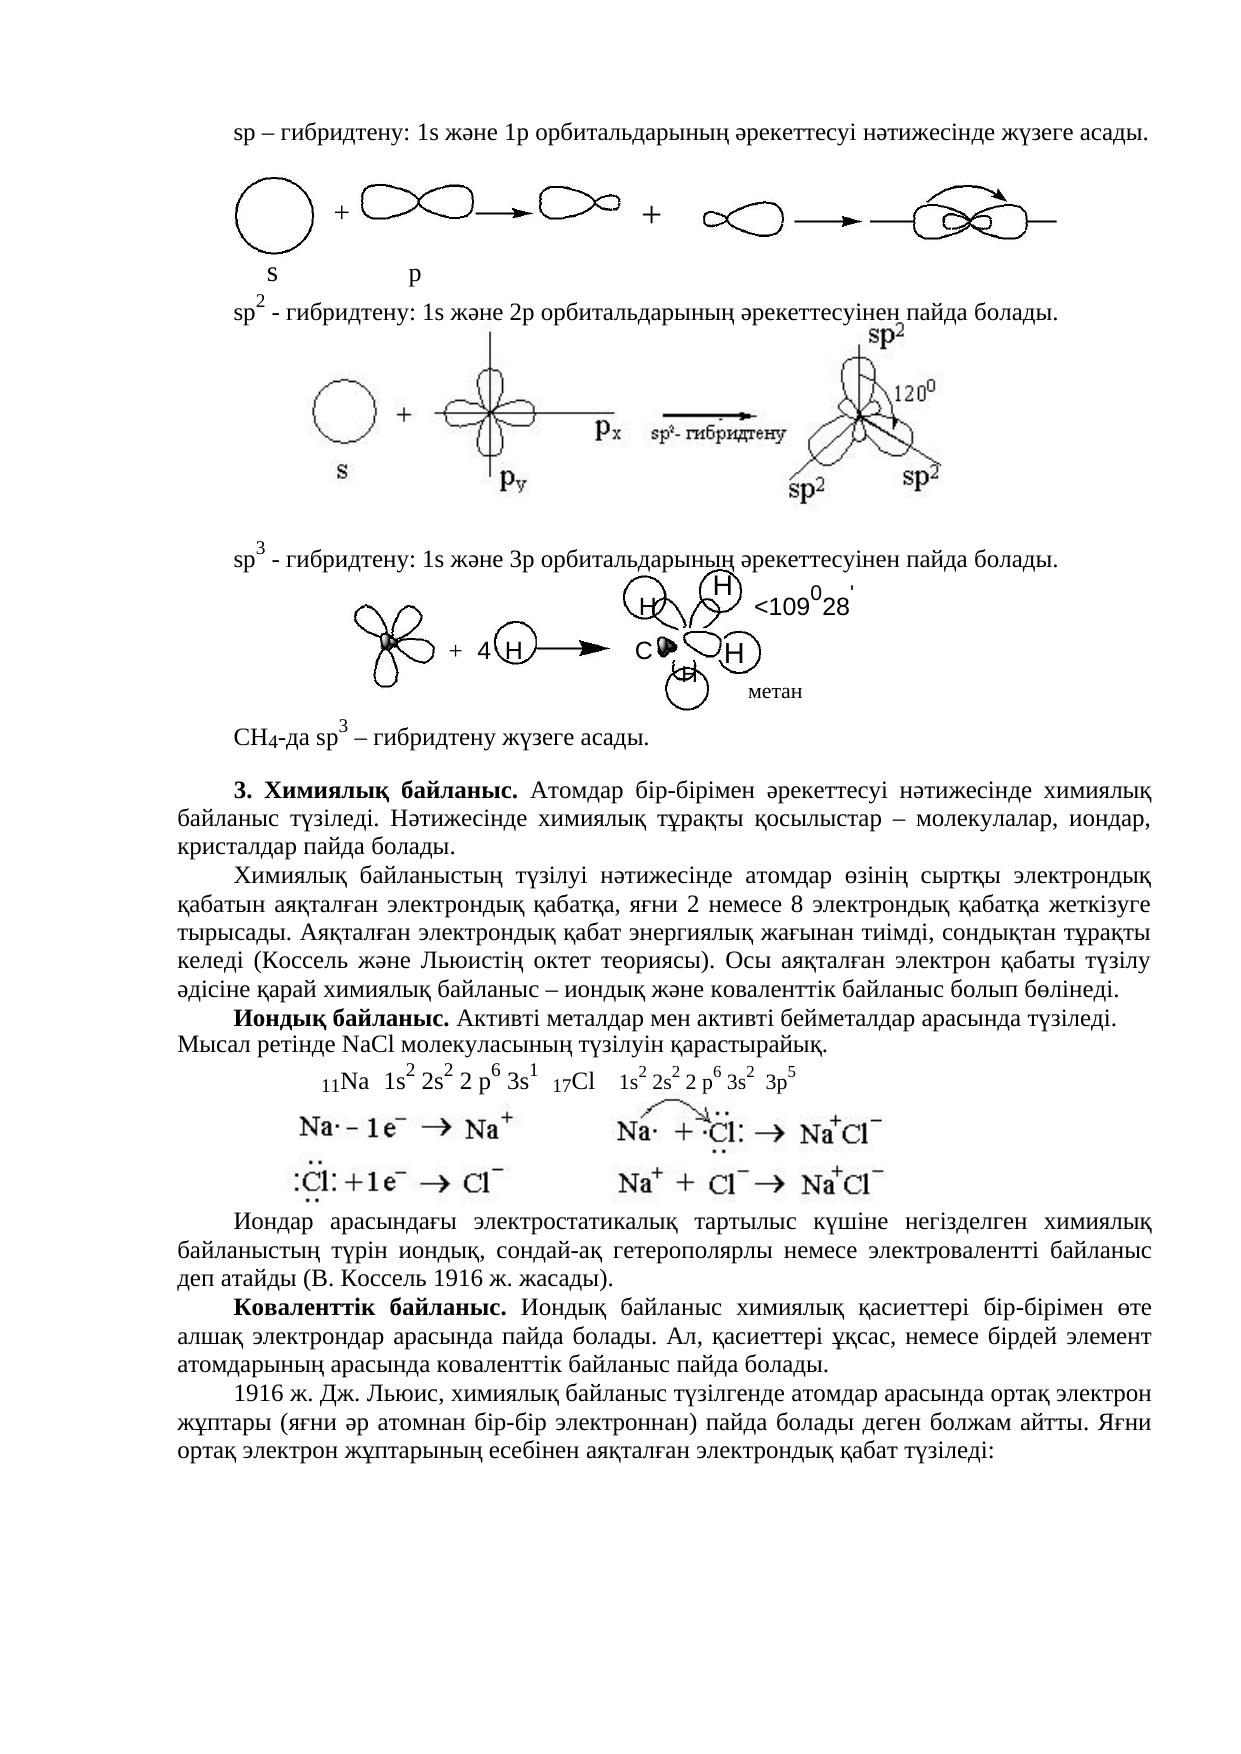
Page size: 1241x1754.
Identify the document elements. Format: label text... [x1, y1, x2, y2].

text sp3 - гибридтену: 1s және 3p орбитальдарының әрекеттесуінен пайда болады. [233, 536, 1152, 574]
text Коваленттік байланыс. Иондық байланыс химиялық қасиеттері бір-бірімен өте алшақ электрондар арасында пайда болады. Ал, қасиеттері ұқсас, немесе бірдей элемент атомдарының арасында коваленттік байланыс пайда болады. [177, 1293, 1152, 1378]
picture [536, 635, 614, 660]
text 11Na 1s2 2s2 2 p6 3s1 17Cl 1s2 2s2 2 p6 3s2 3p5 [321, 1058, 1152, 1096]
text H метан [681, 670, 1152, 706]
picture [357, 180, 623, 222]
picture [350, 601, 437, 690]
list H <109028' [638, 576, 1152, 625]
picture [699, 236, 1057, 242]
picture [619, 668, 763, 713]
text Иондар арасындағы электростатикалық тартылыс күшіне негізделген химиялық байланыстың түрін иондық, сондай-ақ гетерополярлы немесе электровалентті байланыс деп атайды (В. Коссель 1916 ж. жасады). [177, 1207, 1152, 1292]
text + + [333, 162, 1152, 236]
text sp2 - гибридтену: 1s және 2p орбитальдарының әрекеттесуінен пайда болады. [233, 289, 1152, 328]
text Иондық байланыс. Активті металдар мен активті бейметалдар арасында түзіледі. [233, 1003, 1152, 1032]
text Мысал ретінде NaCl молекуласының түзілуін қарастырайық. [177, 1032, 1152, 1058]
text sp – гибридтену: 1s және 1p орбитальдарының әрекеттесуі нәтижесінде жүзеге асады. [233, 117, 1152, 146]
list 4 H CH [448, 625, 1152, 668]
text Химиялық байланыстың түзілуі нәтижесінде атомдар өзінің сыртқы электрондық қабатын аяқталған электрондық қабатқа, яғни 2 немесе 8 электрондық қабатқа жеткізуге тырысады. Аяқталған электрондық қабат энергиялық жағынан тиімді, сондықтан тұрақты келеді (Коссель және Льюистің октет теориясы). Осы аяқталған электрон қабаты түзілу әдісіне қарай химиялық байланыс – иондық және коваленттік байланыс болып бөлінеді. [177, 861, 1152, 1002]
text s p [267, 254, 1152, 288]
picture [286, 1090, 893, 1207]
picture [490, 617, 540, 625]
picture [231, 173, 316, 257]
text 1916 ж. Дж. Льюис, химиялық байланыс түзілгенде атомдар арасында ортақ электрон жұптары (яғни әр атомнан бір-бір электроннан) пайда болады деген болжам айтты. Яғни ортақ электрон жұптарының есебінен аяқталған электрондық қабат түзіледі: [177, 1379, 1152, 1464]
list Химиялық байланыс. Атомдар бір-бірімен әрекеттесуі нәтижесінде химиялық байланыс түзіледі. Нәтижесінде химиялық тұрақты қосылыстар – молекулалар, иондар, кристалдар пайда болады. [177, 776, 1152, 860]
text СН4-да sp3 – гибридтену жүзеге асады. [233, 714, 1152, 753]
picture [652, 628, 724, 660]
picture [619, 574, 763, 625]
picture [305, 328, 954, 512]
